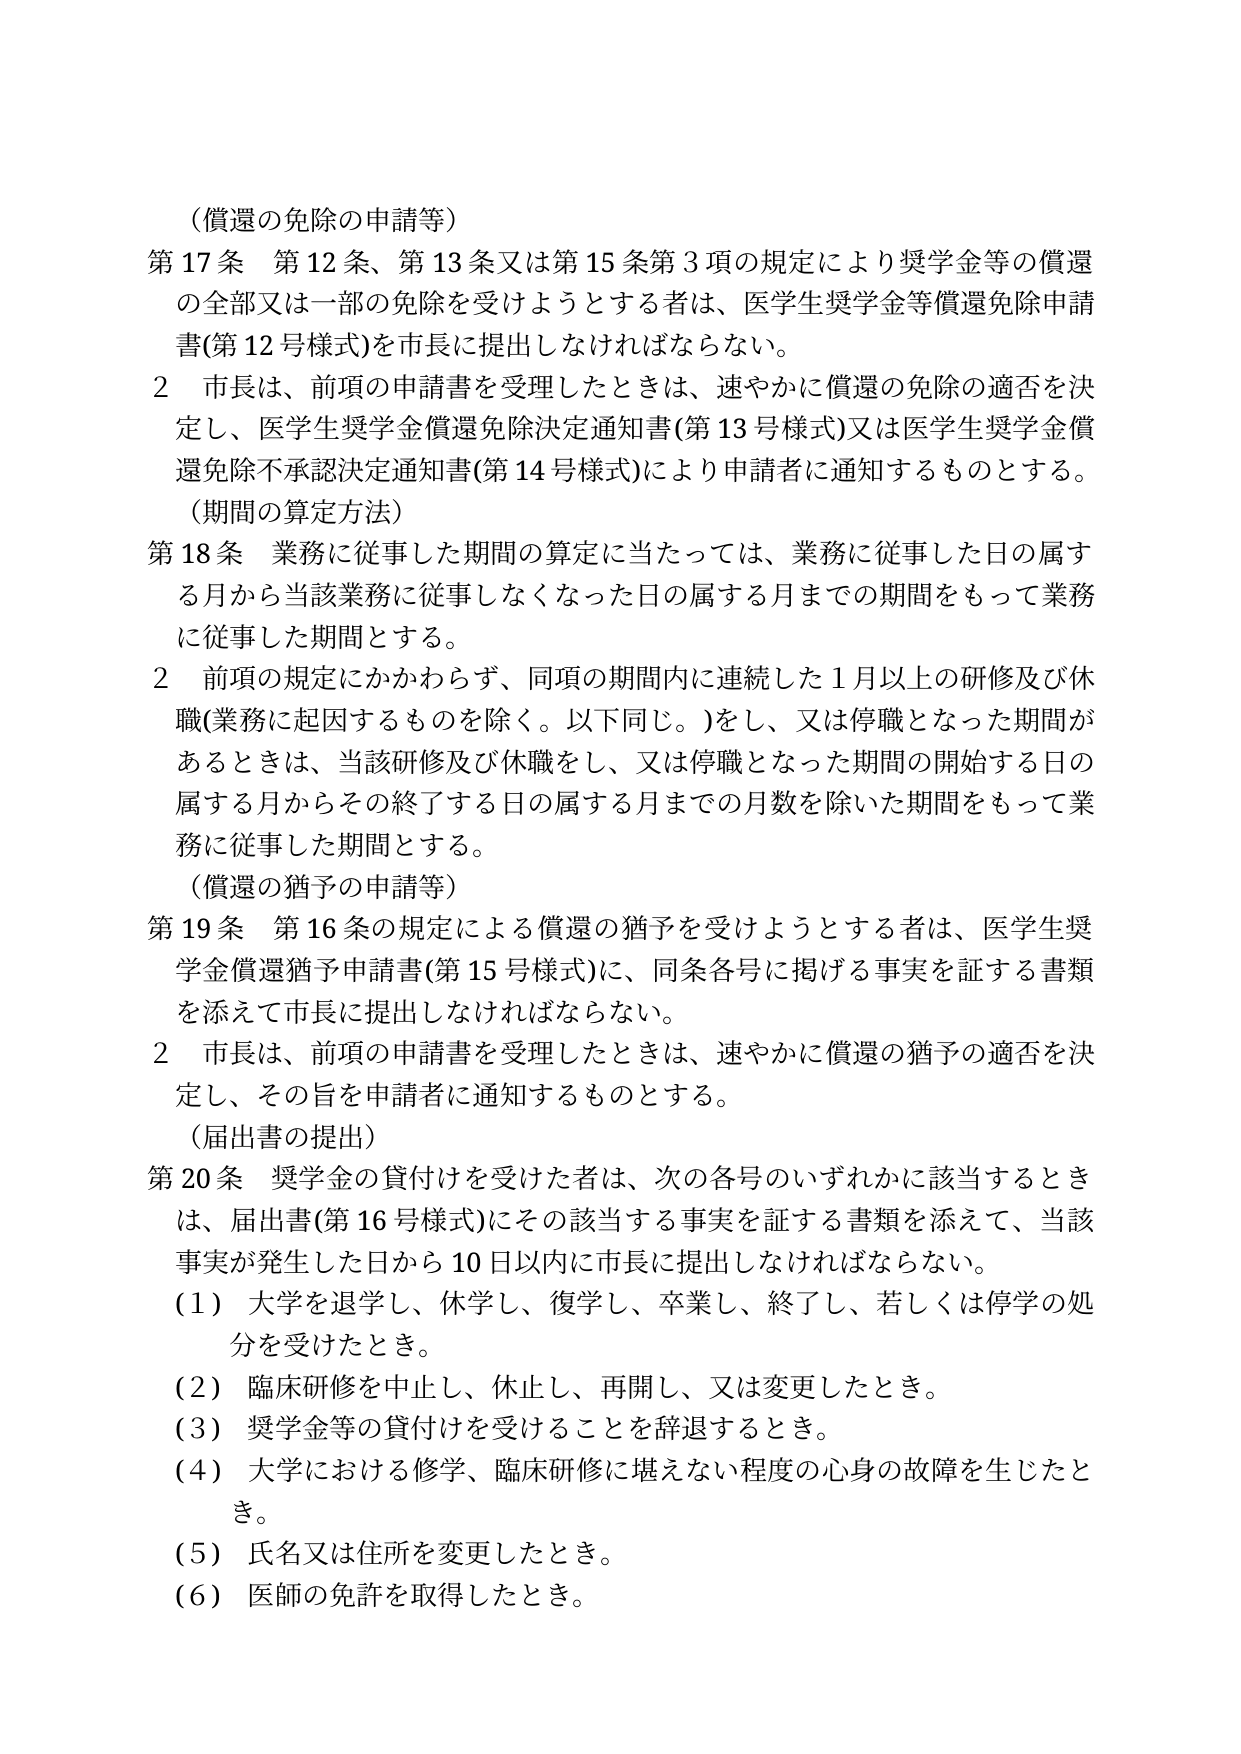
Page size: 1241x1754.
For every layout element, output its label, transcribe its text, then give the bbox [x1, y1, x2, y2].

text （償還の猶予の申請等） [148, 865, 1096, 906]
text 第19条 第16条の規定による償還の猶予を受けようとする者は、医学生奨学金償還猶予申請書(第15号様式)に、同条各号に掲げる事実を証する書類を添えて市長に提出しなければならない。 [148, 906, 1096, 1031]
text (５) 氏名又は住所を変更したとき。 [148, 1531, 1096, 1573]
text 第17条 第12条、第13条又は第15条第３項の規定により奨学金等の償還の全部又は一部の免除を受けようとする者は、医学生奨学金等償還免除申請書(第12号様式)を市長に提出しなければならない。 [148, 240, 1096, 365]
text （届出書の提出） [148, 1115, 1096, 1156]
text ２ 市長は、前項の申請書を受理したときは、速やかに償還の猶予の適否を決定し、その旨を申請者に通知するものとする。 [148, 1031, 1096, 1115]
text (２) 臨床研修を中止し、休止し、再開し、又は変更したとき。 [148, 1365, 1096, 1406]
text ２ 市長は、前項の申請書を受理したときは、速やかに償還の免除の適否を決定し、医学生奨学金償還免除決定通知書(第13号様式)又は医学生奨学金償還免除不承認決定通知書(第14号様式)により申請者に通知するものとする。 [148, 365, 1096, 490]
text (４) 大学における修学、臨床研修に堪えない程度の心身の故障を生じたとき。 [148, 1448, 1096, 1531]
text （償還の免除の申請等） [148, 198, 1096, 240]
text (１) 大学を退学し、休学し、復学し、卒業し、終了し、若しくは停学の処分を受けたとき。 [148, 1281, 1096, 1365]
text 第20条 奨学金の貸付けを受けた者は、次の各号のいずれかに該当するときは、届出書(第16号様式)にその該当する事実を証する書類を添えて、当該事実が発生した日から10日以内に市長に提出しなければならない。 [148, 1156, 1096, 1281]
text (３) 奨学金等の貸付けを受けることを辞退するとき。 [148, 1406, 1096, 1448]
text 第18条 業務に従事した期間の算定に当たっては、業務に従事した日の属する月から当該業務に従事しなくなった日の属する月までの期間をもって業務に従事した期間とする。 [148, 531, 1096, 656]
text (６) 医師の免許を取得したとき。 [148, 1573, 1096, 1615]
text （期間の算定方法） [148, 490, 1096, 531]
text ２ 前項の規定にかかわらず、同項の期間内に連続した１月以上の研修及び休職(業務に起因するものを除く。以下同じ。)をし、又は停職となった期間があるときは、当該研修及び休職をし、又は停職となった期間の開始する日の属する月からその終了する日の属する月までの月数を除いた期間をもって業務に従事した期間とする。 [148, 656, 1096, 865]
